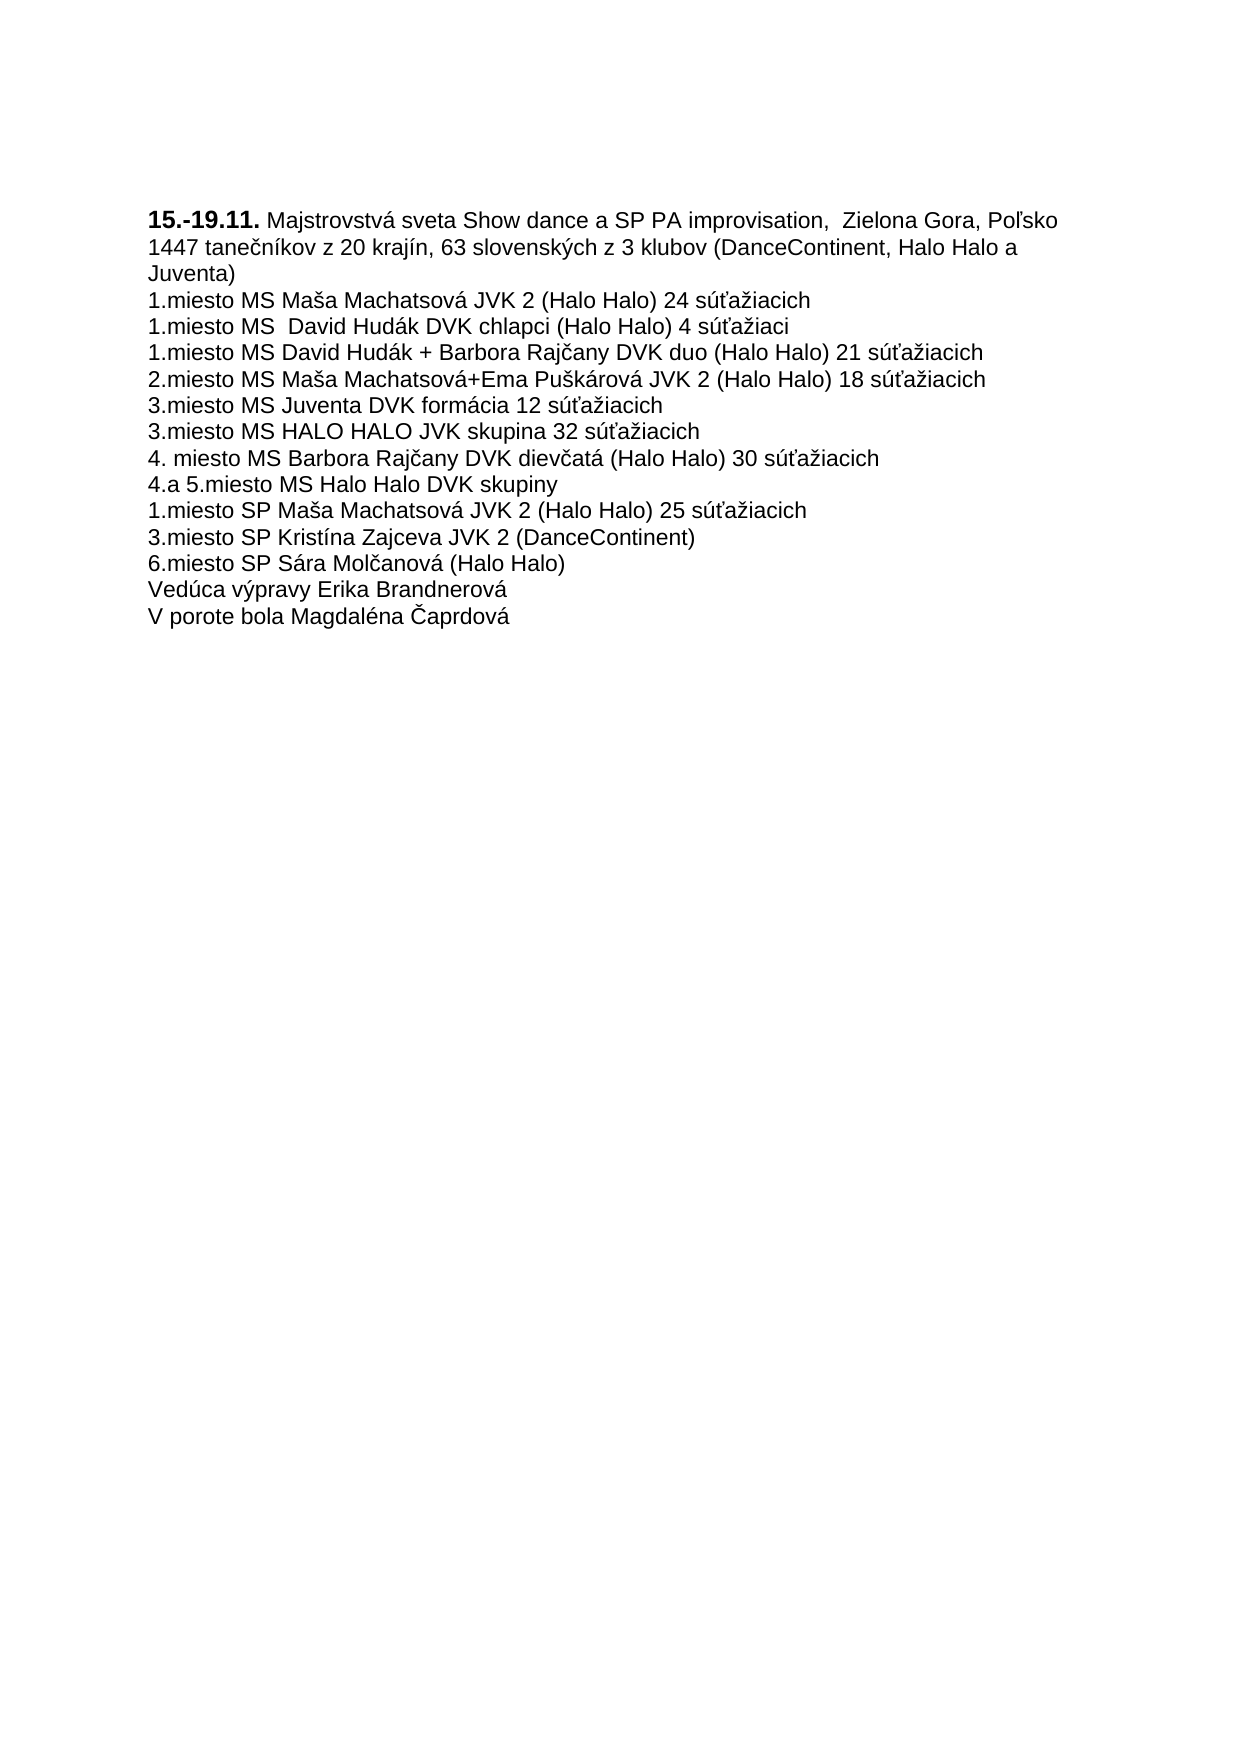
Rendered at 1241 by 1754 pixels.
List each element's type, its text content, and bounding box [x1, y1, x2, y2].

text 3.miesto SP Kristína Zajceva JVK 2 (DanceContinent) [148, 524, 1107, 550]
text 3.miesto MS Juventa DVK formácia 12 súťažiacich [148, 392, 1107, 418]
text 1.miesto MS David Hudák DVK chlapci (Halo Halo) 4 súťažiaci [148, 313, 1107, 339]
text 1447 tanečníkov z 20 krajín, 63 slovenských z 3 klubov (DanceContinent, Halo Halo a Juventa) [236, 234, 1107, 287]
text 3.miesto MS HALO HALO JVK skupina 32 súťažiacich [148, 418, 1107, 445]
text V porote bola Magdaléna Čaprdová [148, 603, 1107, 629]
text 4. miesto MS Barbora Rajčany DVK dievčatá (Halo Halo) 30 súťažiacich [148, 445, 1107, 471]
text 1.miesto MS David Hudák + Barbora Rajčany DVK duo (Halo Halo) 21 súťažiacich [148, 339, 1107, 366]
text 4.a 5.miesto MS Halo Halo DVK skupiny [148, 471, 1107, 497]
text 6.miesto SP Sára Molčanová (Halo Halo) [148, 550, 1107, 576]
text 2.miesto MS Maša Machatsová+Ema Puškárová JVK 2 (Halo Halo) 18 súťažiacich [148, 366, 1107, 392]
text Vedúca výpravy Erika Brandnerová [148, 576, 1122, 603]
text 1.miesto MS Maša Machatsová JVK 2 (Halo Halo) 24 súťažiacich [148, 287, 1107, 313]
text 15.-19.11. Majstrovstvá sveta Show dance a SP PA improvisation, Zielona Gora, Poľsko [148, 205, 1107, 234]
text 1.miesto SP Maša Machatsová JVK 2 (Halo Halo) 25 súťažiacich [148, 497, 1107, 524]
